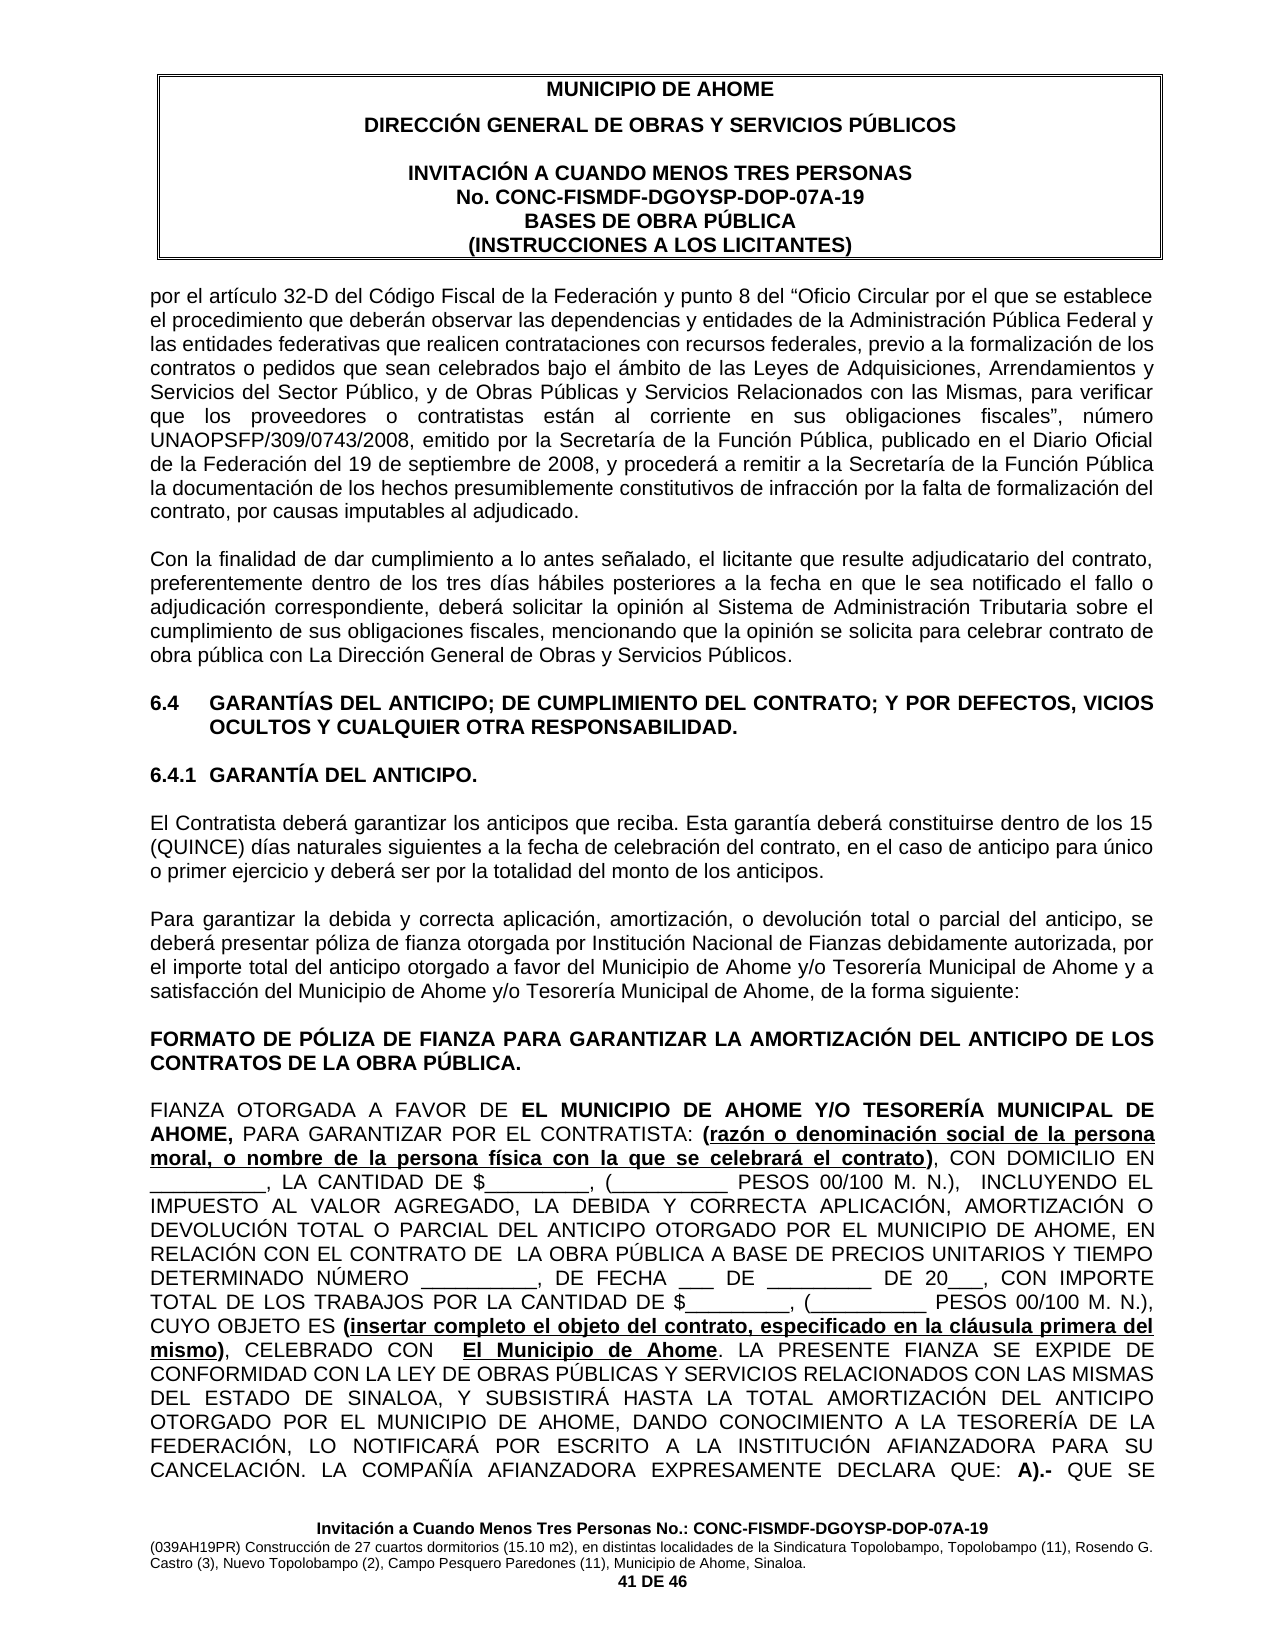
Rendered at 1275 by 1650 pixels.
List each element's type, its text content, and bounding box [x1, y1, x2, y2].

text Para garantizar la debida y correcta aplicación, amortización, o devolución total o parcial del anticipo, se deberá presentar póliza de fianza otorgada por Institución Nacional de Fianzas debidamente autorizada, por el importe total del anticipo otorgado a favor del Municipio de Ahome y/o Tesorería Municipal de Ahome y a satisfacción del Municipio de Ahome y/o Tesorería Municipal de Ahome, de la forma siguiente: [150, 907, 1155, 1002]
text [150, 1098, 1155, 1482]
text El Contratista deberá garantizar los anticipos que reciba. Esta garantía deberá constituirse dentro de los 15 (QUINCE) días naturales siguientes a la fecha de celebración del contrato, en el caso de anticipo para único o primer ejercicio y deberá ser por la totalidad del monto de los anticipos. [150, 811, 1155, 883]
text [150, 284, 1155, 523]
text FORMATO DE PÓLIZA DE FIANZA PARA GARANTIZAR LA AMORTIZACIÓN DEL ANTICIPO DE LOS CONTRATOS DE LA OBRA PÚBLICA. [150, 1026, 1155, 1074]
text Con la finalidad de dar cumplimiento a lo antes señalado, el licitante que resulte adjudicatario del contrato, preferentemente dentro de los tres días hábiles posteriores a la fecha en que le sea notificado el fallo o adjudicación correspondiente, deberá solicitar la opinión al Sistema de Administración Tributaria sobre el cumplimiento de sus obligaciones fiscales, mencionando que la opinión se solicita para celebrar contrato de obra pública con La Dirección General de Obras y Servicios Públicos. [150, 547, 1155, 667]
text 6.4.1 GARANTÍA DEL ANTICIPO. [150, 763, 1155, 787]
text 6.4 GARANTÍAS DEL ANTICIPO; DE CUMPLIMIENTO DEL CONTRATO; Y POR DEFECTOS, VICIOS OCULTOS Y CUALQUIER OTRA RESPONSABILIDAD. [150, 691, 1155, 739]
